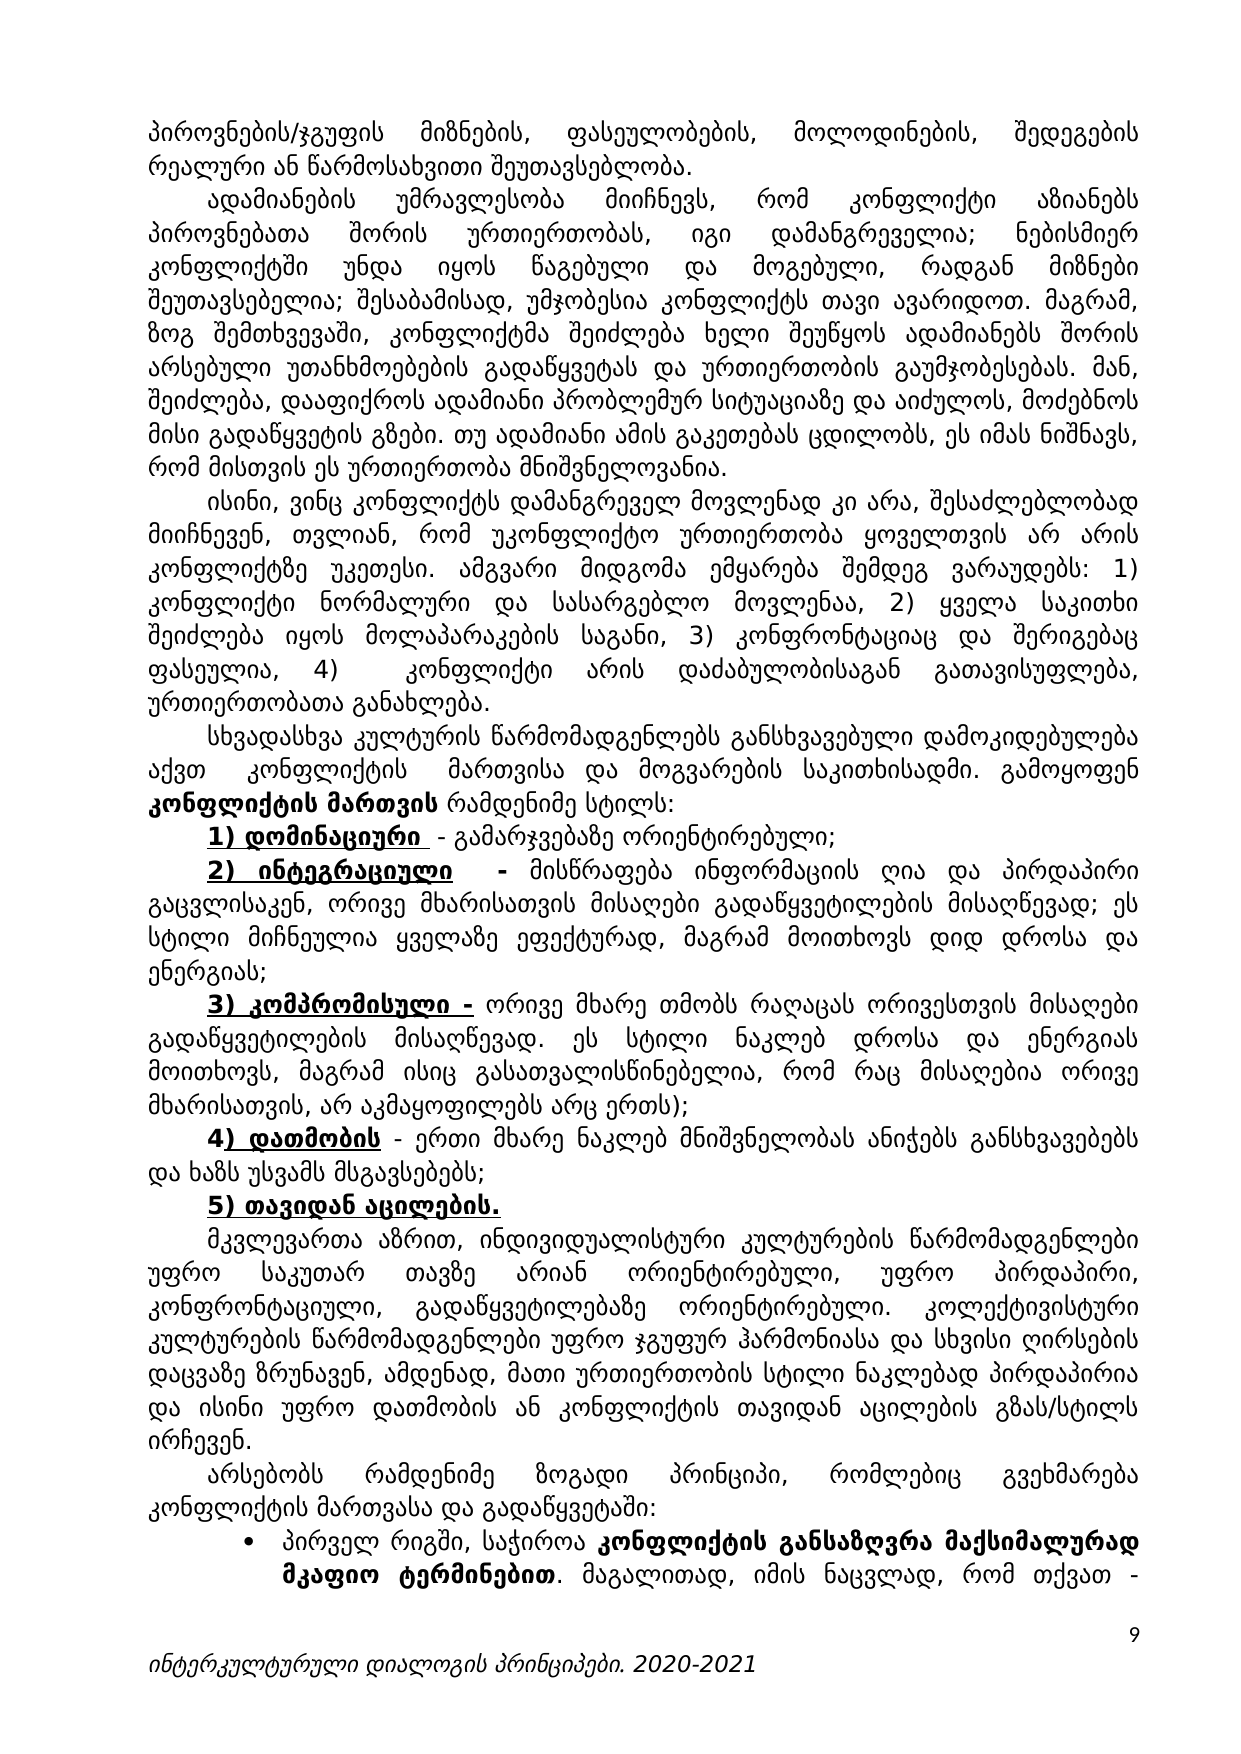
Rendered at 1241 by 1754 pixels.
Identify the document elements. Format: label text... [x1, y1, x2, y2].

text 2) ინტეგრაციული - მისწრაფება ინფორმაციის ღია და პირდაპირი გაცვლისაკენ, ორივე მხარისათვის მისაღები გადაწყვეტილების მისაღწევად; ეს სტილი მიჩნეულია ყველაზე ეფექტურად, მაგრამ მოითხოვს დიდ დროსა და ენერგიას; [148, 856, 1140, 986]
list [244, 1527, 1140, 1589]
text ადამიანების უმრავლესობა მიიჩნევს, რომ კონფლიქტი აზიანებს პიროვნებათა შორის ურთიერთობას, იგი დამანგრეველია; ნებისმიერ კონფლიქტში უნდა იყოს წაგებული და მოგებული, რადგან მიზნები შეუთავსებელია; შესაბამისად, უმჯობესია კონფლიქტს თავი ავარიდოთ. მაგრამ, ზოგ შემთხვევაში, კონფლიქტმა შეიძლება ხელი შეუწყოს ადამიანებს შორის არსებული უთანხმოებების გადაწყვეტას და ურთიერთობის გაუმჯობესებას. მან, შეიძლება, დააფიქროს ადამიანი პრობლემურ სიტუაციაზე და აიძულოს, მოძებნოს მისი გადაწყვეტის გზები. თუ ადამიანი ამის გაკეთებას ცდილობს, ეს იმას ნიშნავს, რომ მისთვის ეს ურთიერთობა მნიშვნელოვანია. [148, 185, 1140, 483]
text 3) კომპრომისული - ორივე მხარე თმობს რაღაცას ორივესთვის მისაღები გადაწყვეტილების მისაღწევად. ეს სტილი ნაკლებ დროსა და ენერგიას მოითხოვს, მაგრამ ისიც გასათვალისწინებელია, რომ რაც მისაღებია ორივე მხარისათვის, არ აკმაყოფილებს არც ერთს); [148, 990, 1140, 1120]
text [148, 118, 1140, 181]
text 5) თავიდან აცილების. [148, 1191, 1140, 1221]
text 4) დათმობის - ერთი მხარე ნაკლებ მნიშვნელობას ანიჭებს განსხვავებებს და ხაზს უსვამს მსგავსებებს; [148, 1124, 1140, 1187]
text 1) დომინაციური - გამარჯვებაზე ორიენტირებული; [148, 822, 1140, 852]
text სხვადასხვა კულტურის წარმომადგენლებს განსხვავებული დამოკიდებულება აქვთ კონფლიქტის მართვისა და მოგვარების საკითხისადმი. გამოყოფენ კონფლიქტის მართვის რამდენიმე სტილს: [148, 722, 1140, 818]
text მკვლევართა აზრით, ინდივიდუალისტური კულტურების წარმომადგენლები უფრო საკუთარ თავზე არიან ორიენტირებული, უფრო პირდაპირი, კონფრონტაციული, გადაწყვეტილებაზე ორიენტირებული. კოლექტივისტური კულტურების წარმომადგენლები უფრო ჯგუფურ ჰარმონიასა და სხვისი ღირსების დაცვაზე ზრუნავენ, ამდენად, მათი ურთიერთობის სტილი ნაკლებად პირდაპირია და ისინი უფრო დათმობის ან კონფლიქტის თავიდან აცილების გზას/სტილს ირჩევენ. [148, 1225, 1140, 1455]
text ისინი, ვინც კონფლიქტს დამანგრეველ მოვლენად კი არა, შესაძლებლობად მიიჩნევენ, თვლიან, რომ უკონფლიქტო ურთიერთობა ყოველთვის არ არის კონფლიქტზე უკეთესი. ამგვარი მიდგომა ემყარება შემდეგ ვარაუდებს: 1) კონფლიქტი ნორმალური და სასარგებლო მოვლენაა, 2) ყველა საკითხი შეიძლება იყოს მოლაპარაკების საგანი, 3) კონფრონტაციაც და შერიგებაც ფასეულია, 4) კონფლიქტი არის დაძაბულობისაგან გათავისუფლება, ურთიერთობათა განახლება. [148, 487, 1140, 717]
text არსებობს რამდენიმე ზოგადი პრინციპი, რომლებიც გვეხმარება კონფლიქტის მართვასა და გადაწყვეტაში: [148, 1460, 1140, 1522]
